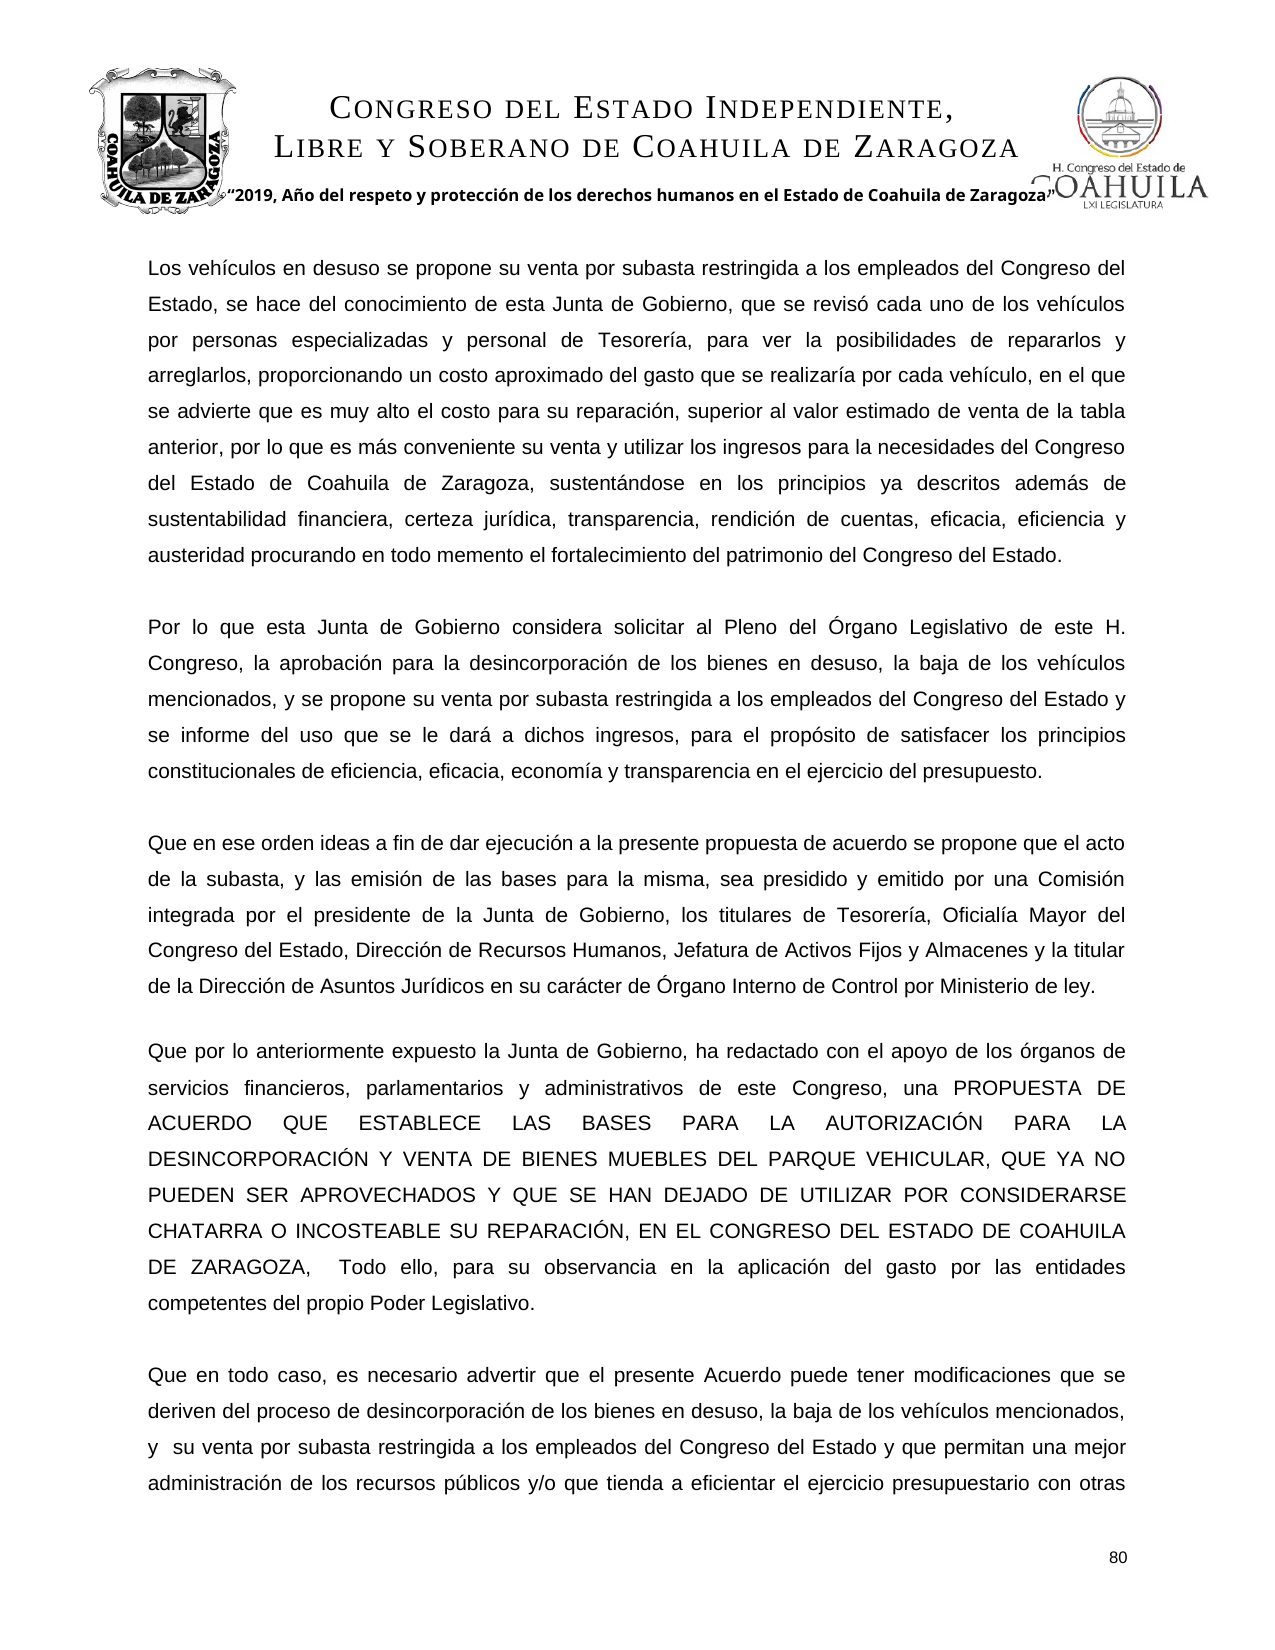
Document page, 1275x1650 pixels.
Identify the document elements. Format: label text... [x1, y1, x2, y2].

text Por lo que esta Junta de Gobierno considera solicitar al Pleno del Órgano Legislativo de este H. Congreso, la aprobación para la desincorporación de los bienes en desuso, la baja de los vehículos mencionados, y se propone su venta por subasta restringida a los empleados del Congreso del Estado y se informe del uso que se le dará a dichos ingresos, para el propósito de satisfacer los principios constitucionales de eficiencia, eficacia, economía y transparencia en el ejercicio del presupuesto. [148, 615, 1127, 783]
picture [88, 68, 237, 214]
text Los vehículos en desuso se propone su venta por subasta restringida a los empleados del Congreso del Estado, se hace del conocimiento de esta Junta de Gobierno, que se revisó cada uno de los vehículos por personas especializadas y personal de Tesorería, para ver la posibilidades de repararlos y arreglarlos, proporcionando un costo aproximado del gasto que se realizaría por cada vehículo, en el que se advierte que es muy alto el costo para su reparación, superior al valor estimado de venta de la tabla anterior, por lo que es más conveniente su venta y utilizar los ingresos para la necesidades del Congreso del Estado de Coahuila de Zaragoza, sustentándose en los principios ya descritos además de sustentabilidad financiera, certeza jurídica, transparencia, rendición de cuentas, eficacia, eficiencia y austeridad procurando en todo memento el fortalecimiento del patrimonio del Congreso del Estado. [148, 256, 1127, 567]
picture [1020, 70, 1214, 214]
text Que por lo anteriormente expuesto la Junta de Gobierno, ha redactado con el apoyo de los órganos de servicios financieros, parlamentarios y administrativos de este Congreso, una PROPUESTA DE ACUERDO QUE ESTABLECE LAS BASES PARA LA AUTORIZACIÓN PARA LA DESINCORPORACIÓN Y VENTA DE BIENES MUEBLES DEL PARQUE VEHICULAR, QUE YA NO PUEDEN SER APROVECHADOS Y QUE SE HAN DEJADO DE UTILIZAR POR CONSIDERARSE CHATARRA O INCOSTEABLE SU REPARACIÓN, EN EL CONGRESO DEL ESTADO DE COAHUILA DE ZARAGOZA, Todo ello, para su observancia en la aplicación del gasto por las entidades competentes del propio Poder Legislativo. [148, 1039, 1127, 1315]
text Que en ese orden ideas a fin de dar ejecución a la presente propuesta de acuerdo se propone que el acto de la subasta, y las emisión de las bases para la misma, sea presidido y emitido por una Comisión integrada por el presidente de la Junta de Gobierno, los titulares de Tesorería, Oficialía Mayor del Congreso del Estado, Dirección de Recursos Humanos, Jefatura de Activos Fijos y Almacenes y la titular de la Dirección de Asuntos Jurídicos en su carácter de Órgano Interno de Control por Ministerio de ley. [148, 831, 1127, 998]
